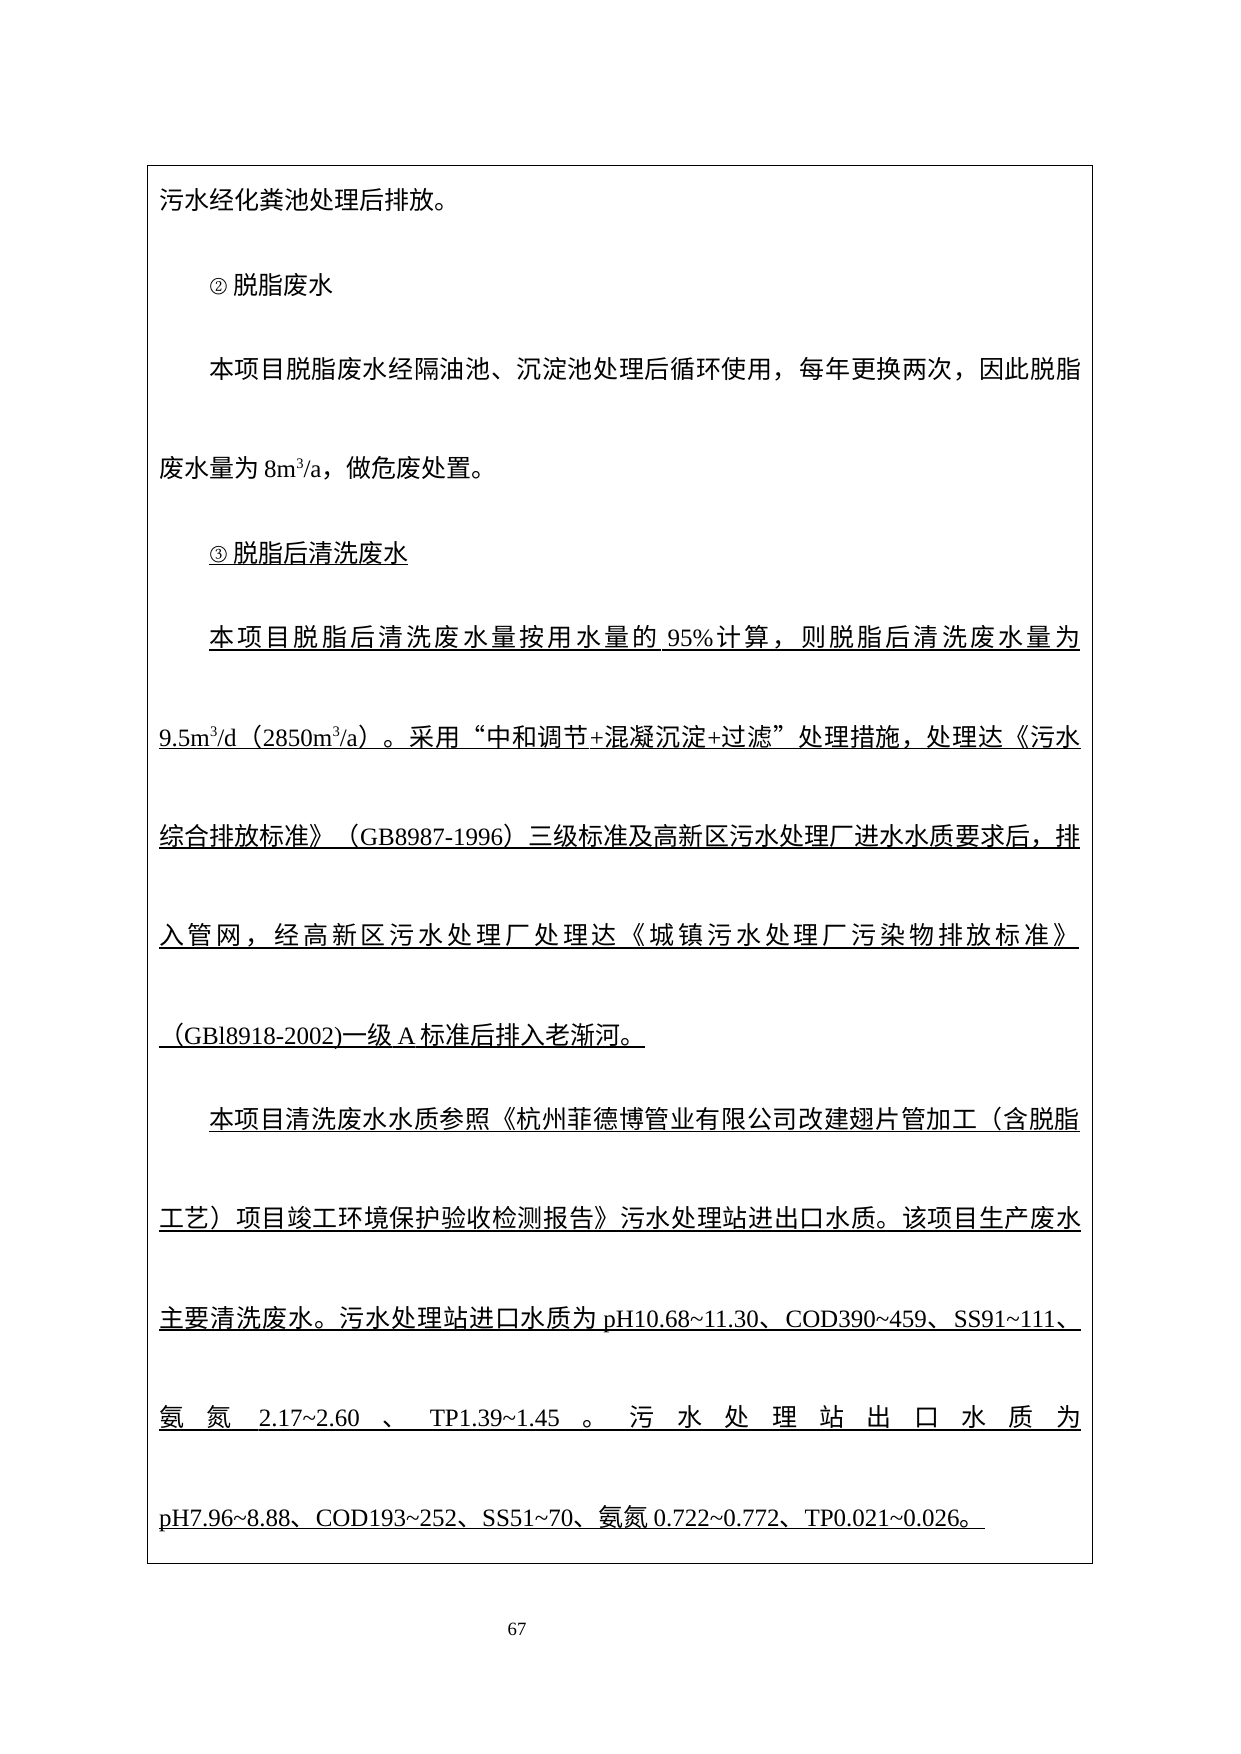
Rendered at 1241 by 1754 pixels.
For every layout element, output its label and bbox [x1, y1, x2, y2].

table_header [148, 166, 1092, 1563]
